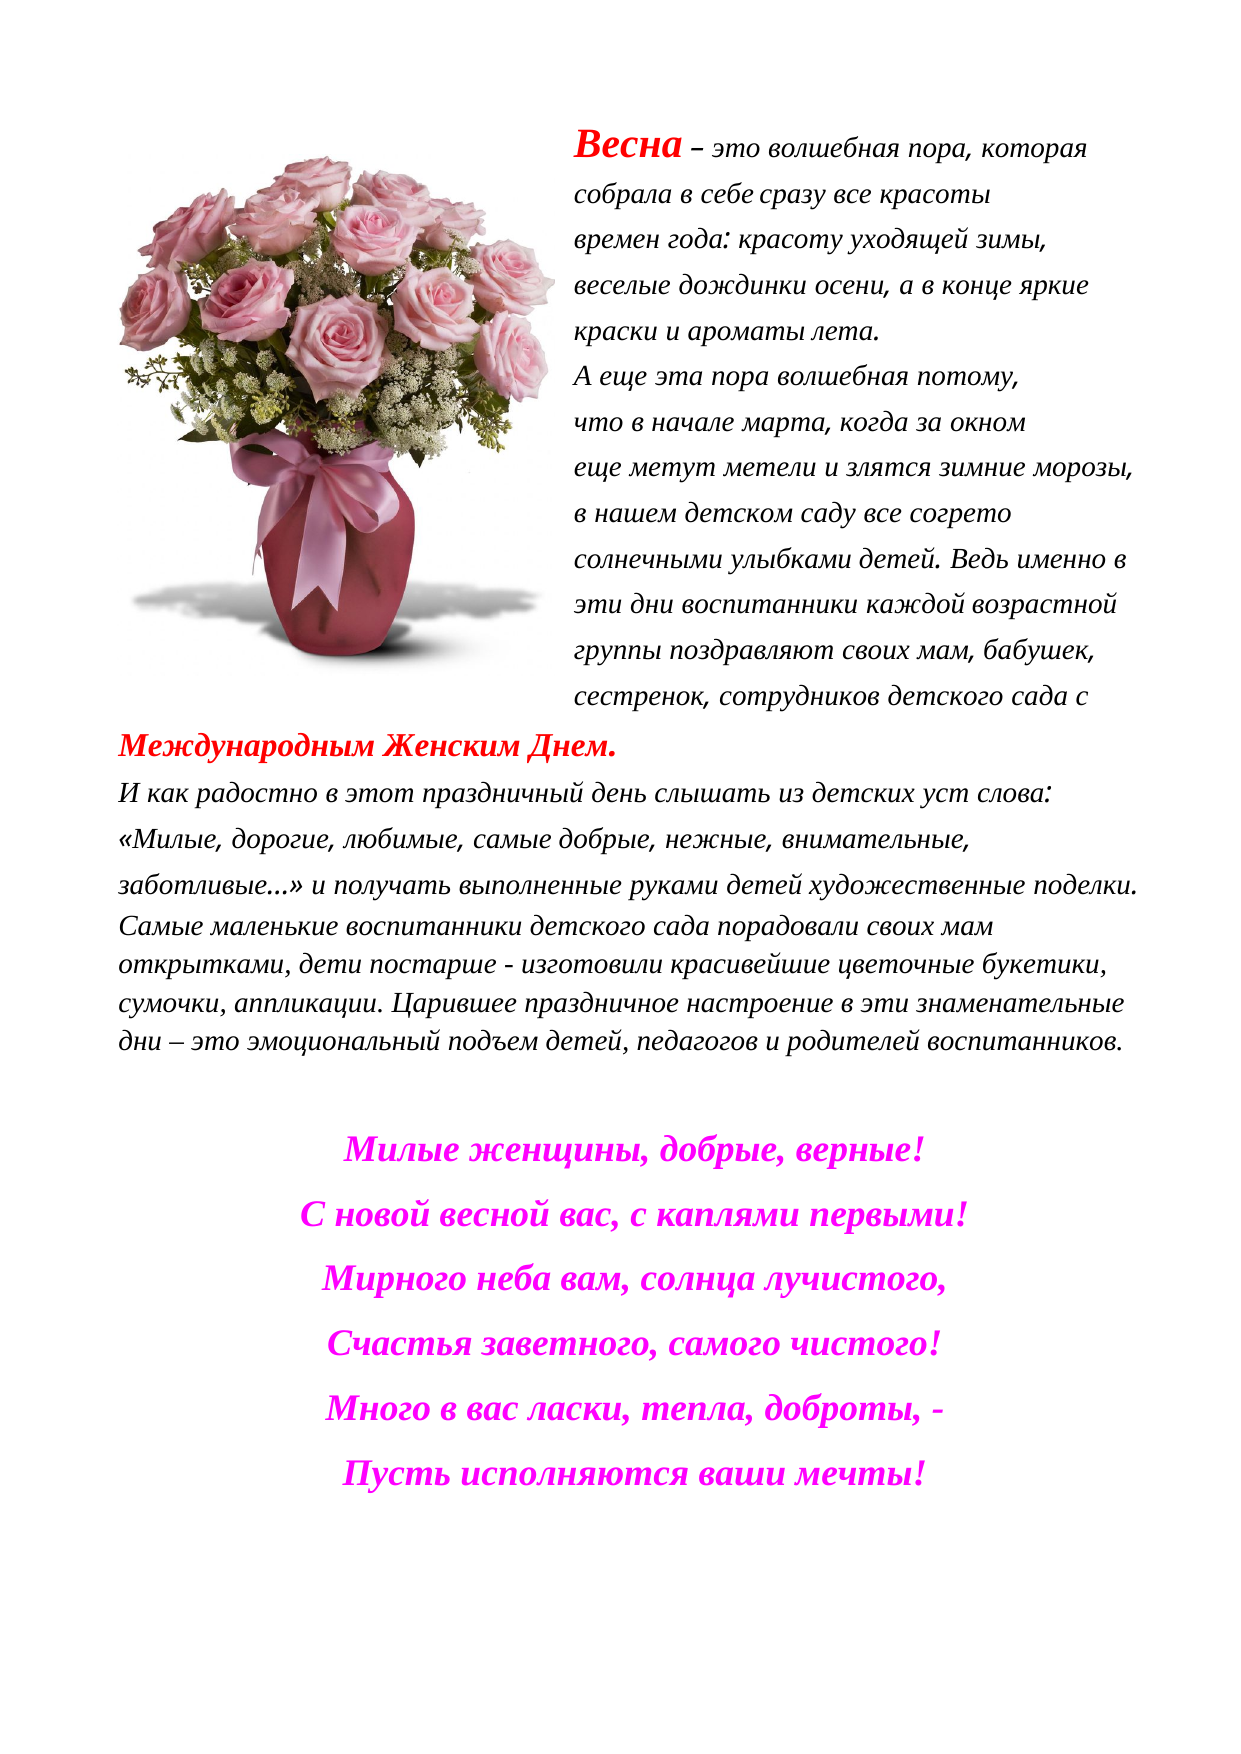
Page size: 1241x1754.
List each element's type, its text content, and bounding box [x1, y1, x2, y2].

text Мирного неба вам, солнца лучистого, [118, 1256, 1152, 1299]
text Весна – это волшебная пора, которая собрала в себе сразу все красоты [118, 118, 1152, 212]
text Милые женщины, добрые, верные! [118, 1126, 1152, 1169]
text Пусть исполняются ваши мечты! [118, 1450, 1152, 1493]
text С новой весной вас, с каплями первыми! [118, 1191, 1152, 1234]
text что в начале марта, когда за окном [555, 400, 1152, 440]
text веселые дождинки осени, а в конце яркие краски и ароматы лета. [555, 263, 1152, 348]
text Счастья заветного, самого чистого! [118, 1321, 1152, 1364]
text времен года: красоту уходящей зимы, [555, 218, 1152, 257]
text А еще эта пора волшебная потому, [555, 354, 1152, 394]
picture [117, 154, 555, 676]
text еще метут метели и злятся зимние морозы, в нашем детском саду все согрето солнечными улыбками детей. Ведь именно в эти дни воспитанники каждой возрастной группы поздравляют своих мам, бабушек, сестренок, сотрудников детского сада с Международным Женским Днем. И как радостно в этот праздничный день слышать из детских уст слова: «Милые, дорогие, любимые, самые добрые, нежные, внимательные, заботливые…» и получать выполненные руками детей художественные поделки. Самые маленькие воспитанники детского сада порадовали своих мам открытками, дети постарше - изготовили красивейшие цветочные букетики, сумочки, аппликации. Царившее праздничное настроение в эти знаменательные дни – это эмоциональный подъем детей, педагогов и родителей воспитанников. [118, 446, 1152, 1057]
text Много в вас ласки, тепла, доброты, - [118, 1385, 1152, 1428]
